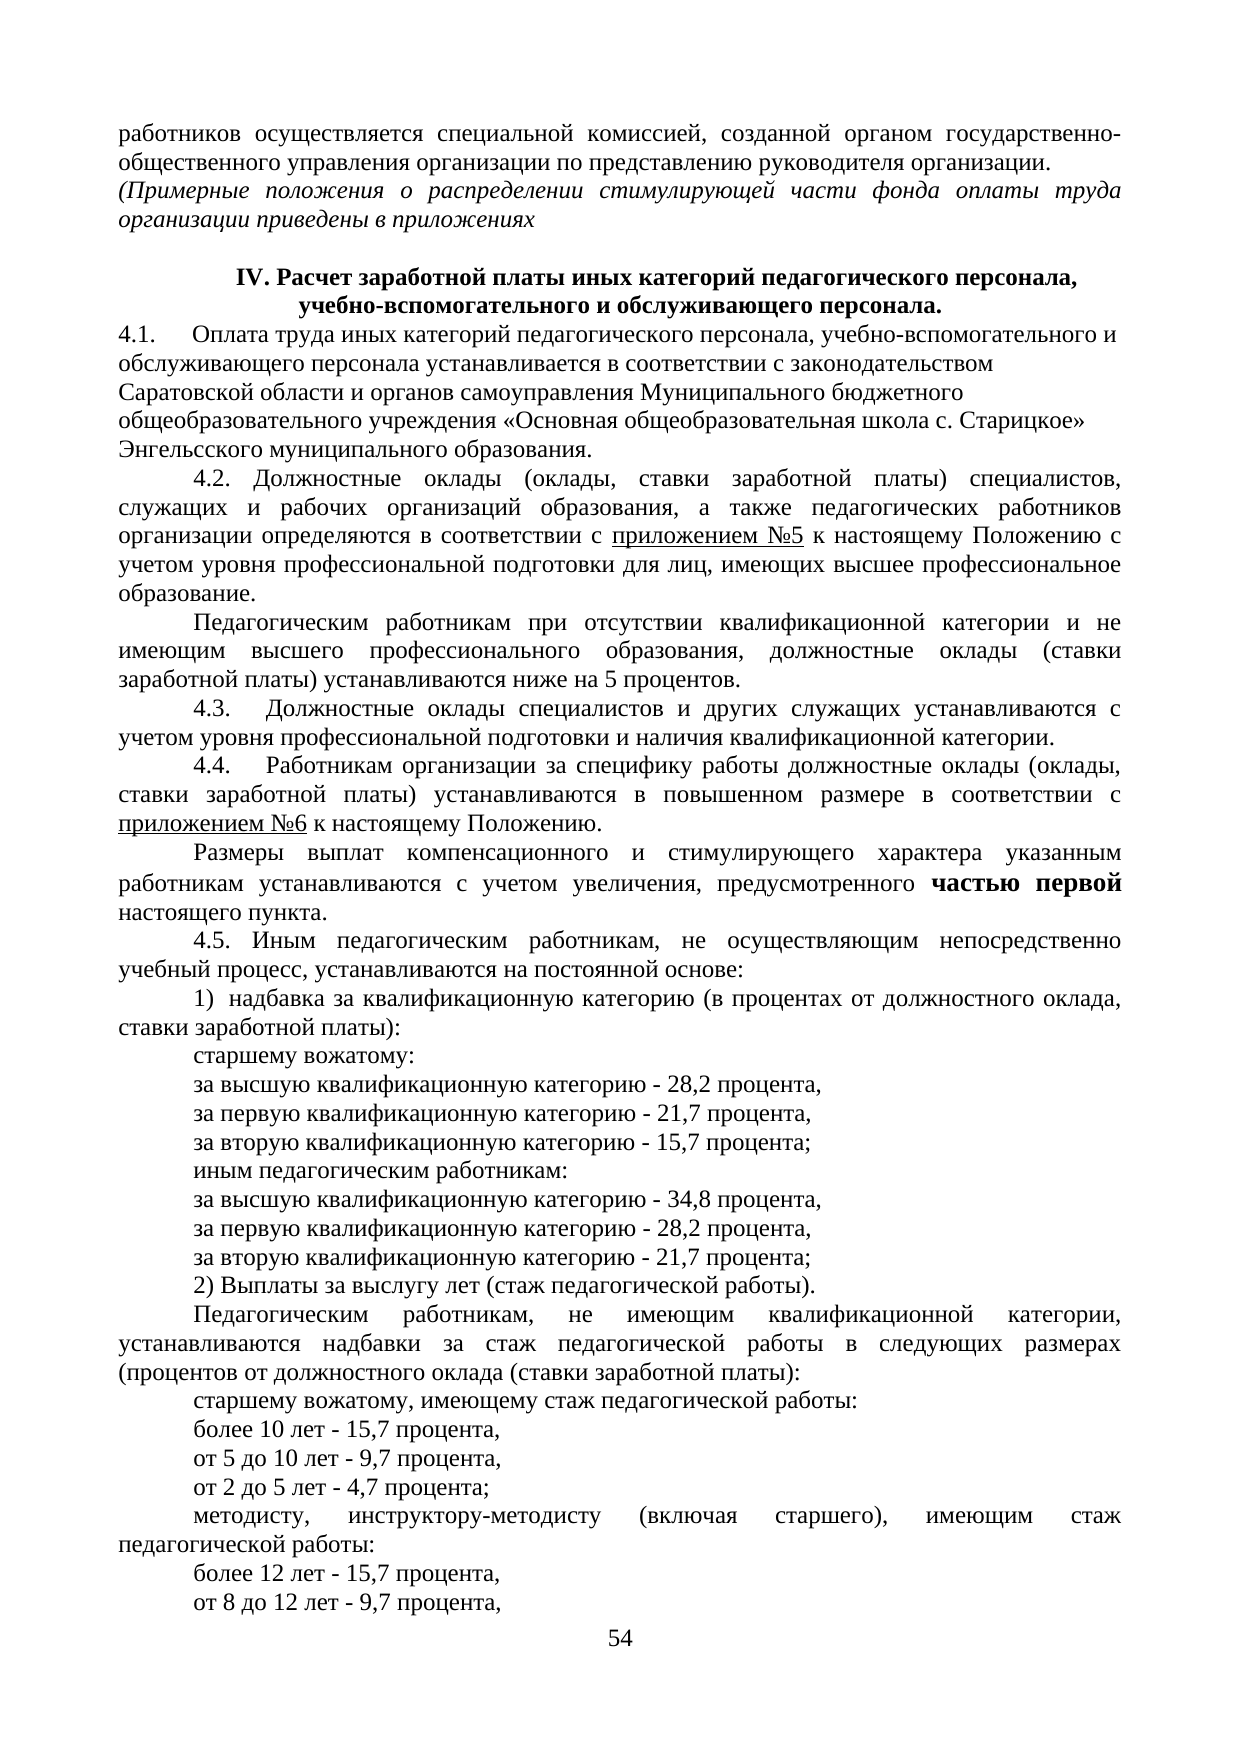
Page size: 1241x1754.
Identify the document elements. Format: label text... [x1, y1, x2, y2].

text IV. Расчет заработной платы иных категорий педагогического персонала, учебно-вспомогательного и обслуживающего персонала. [118, 262, 1122, 319]
text 4.1. Оплата труда иных категорий педагогического персонала, учебно-вспомогательного и обслуживающего персонала устанавливается в соответствии с законодательством Саратовской области и органов самоуправления Муниципального бюджетного общеобразовательного учреждения «Основная общеобразовательная школа с. Старицкое» [118, 319, 1122, 434]
text 1) надбавка за квалификационную категорию (в процентах от должностного оклада, ставки заработной платы): [118, 983, 1122, 1041]
text иным педагогическим работникам: [118, 1156, 1122, 1184]
text от 5 до 10 лет - 9,7 процента, [118, 1443, 1122, 1472]
text старшему вожатому, имеющему стаж педагогической работы: [118, 1386, 1122, 1414]
text 4.3. Должностные оклады специалистов и других служащих устанавливаются с учетом уровня профессиональной подготовки и наличия квалификационной категории. [118, 693, 1122, 751]
text 4.2. Должностные оклады (оклады, ставки заработной платы) специалистов, служащих и рабочих организаций образования, а также педагогических работников организации определяются в соответствии с приложением №5 к настоящему Положению с учетом уровня профессиональной подготовки для лиц, имеющих высшее профессиональное образование. [118, 463, 1122, 607]
text за вторую квалификационную категорию - 21,7 процента; [118, 1242, 1122, 1271]
text 2) Выплаты за выслугу лет (стаж педагогической работы). [118, 1271, 1122, 1299]
text за высшую квалификационную категорию - 28,2 процента, [118, 1069, 1122, 1098]
text Энгельсского муниципального образования. [118, 434, 1122, 463]
text за вторую квалификационную категорию - 15,7 процента; [118, 1127, 1122, 1156]
text Размеры выплат компенсационного и стимулирующего характера указанным работникам устанавливаются с учетом увеличения, предусмотренного частью первой настоящего пункта. [118, 837, 1122, 926]
text старшему вожатому: [118, 1041, 1122, 1069]
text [118, 118, 1122, 176]
text за первую квалификационную категорию - 21,7 процента, [118, 1098, 1122, 1127]
text за высшую квалификационную категорию - 34,8 процента, [118, 1184, 1122, 1213]
text Педагогическим работникам, не имеющим квалификационной категории, устанавливаются надбавки за стаж педагогической работы в следующих размерах (процентов от должностного оклада (ставки заработной платы): [118, 1299, 1122, 1386]
text за первую квалификационную категорию - 28,2 процента, [118, 1213, 1122, 1242]
text 4.5. Иным педагогическим работникам, не осуществляющим непосредственно учебный процесс, устанавливаются на постоянной основе: [118, 926, 1122, 983]
text более 12 лет - 15,7 процента, [118, 1558, 1122, 1587]
text методисту, инструктору-методисту (включая старшего), имеющим стаж педагогической работы: [118, 1501, 1122, 1558]
text от 8 до 12 лет - 9,7 процента, [118, 1587, 1122, 1616]
text Педагогическим работникам при отсутствии квалификационной категории и не имеющим высшего профессионального образования, должностные оклады (ставки заработной платы) устанавливаются ниже на 5 процентов. [118, 607, 1122, 693]
text (Примерные положения о распределении стимулирующей части фонда оплаты труда организации приведены в приложениях [118, 176, 1122, 233]
text от 2 до 5 лет - 4,7 процента; [118, 1472, 1122, 1501]
text более 10 лет - 15,7 процента, [118, 1414, 1122, 1443]
text 4.4. Работникам организации за специфику работы должностные оклады (оклады, ставки заработной платы) устанавливаются в повышенном размере в соответствии с приложением №6 к настоящему Положению. [118, 751, 1122, 837]
